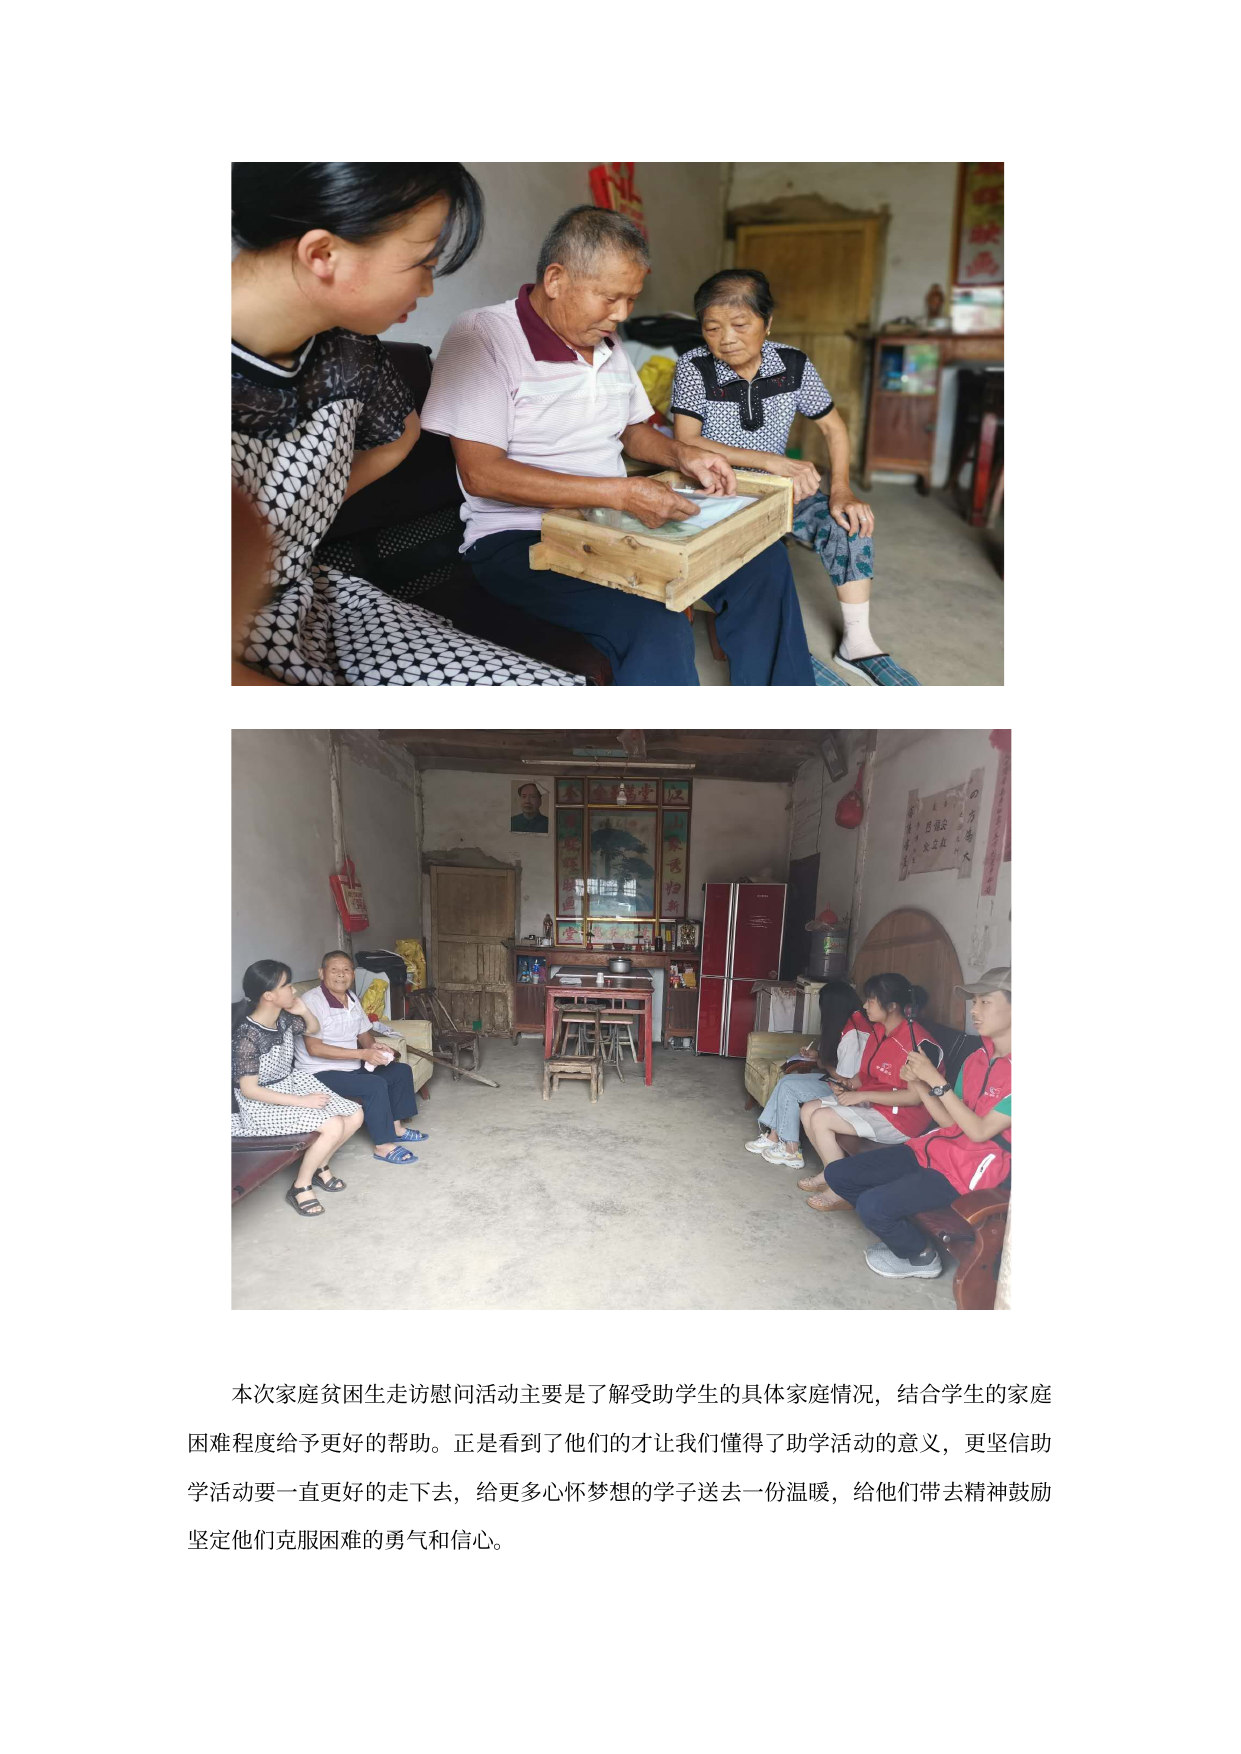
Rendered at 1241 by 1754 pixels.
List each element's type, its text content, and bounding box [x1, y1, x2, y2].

picture [231, 729, 1012, 1310]
picture [231, 162, 1005, 686]
text 本次家庭贫困生走访慰问活动主要是了解受助学生的具体家庭情况，结合学生的家庭困难程度给予更好的帮助。正是看到了他们的才让我们懂得了助学活动的意义，更坚信助学活动要一直更好的走下去，给更多心怀梦想的学子送去一份温暖，给他们带去精神鼓励，坚定他们克服困难的勇气和信心。 [187, 1377, 1053, 1555]
